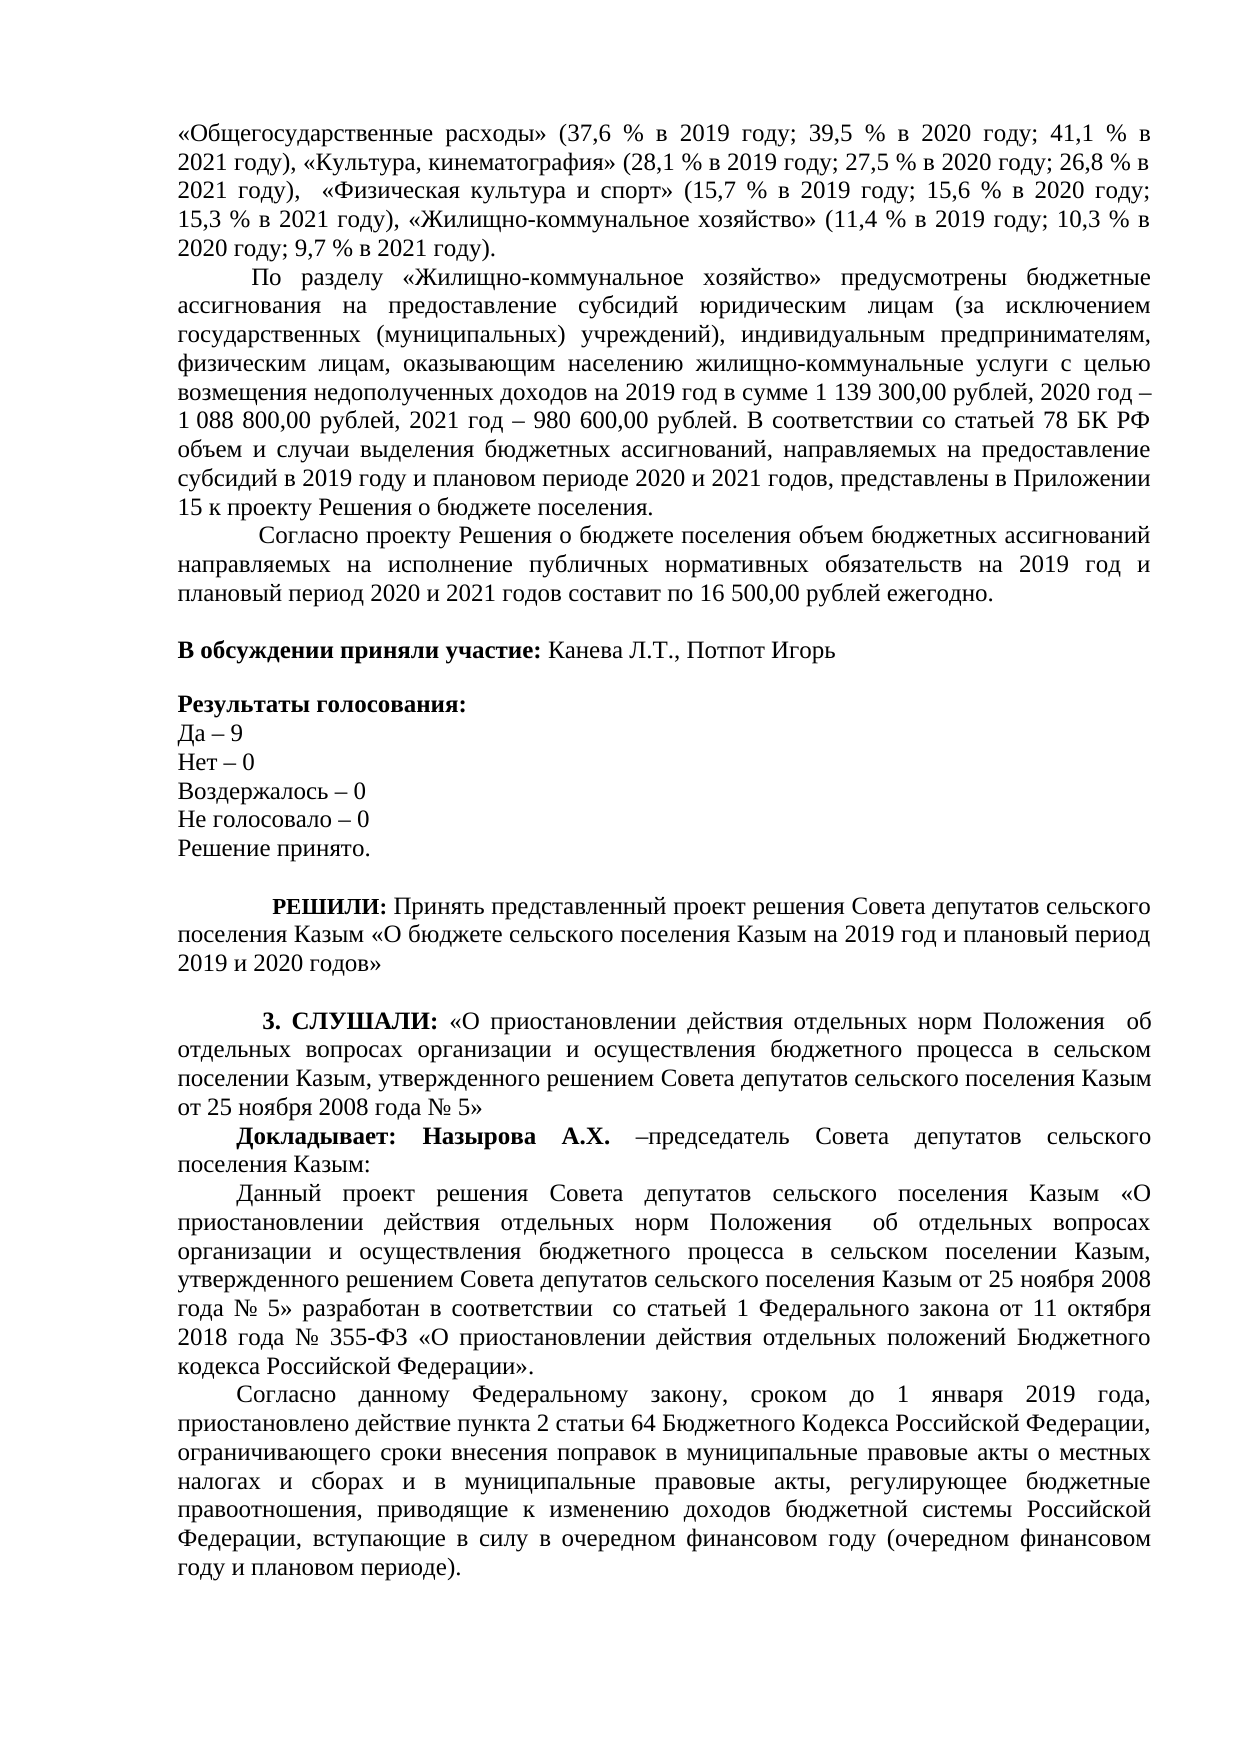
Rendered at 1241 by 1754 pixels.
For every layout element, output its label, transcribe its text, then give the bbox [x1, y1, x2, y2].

text В обсуждении приняли участие: Канева Л.Т., Потпот Игорь [177, 636, 1152, 664]
text Докладывает: Назырова А.Х. –председатель Совета депутатов сельского поселения Казым: [177, 1121, 1152, 1178]
text По разделу «Жилищно-коммунальное хозяйство» предусмотрены бюджетные ассигнования на предоставление субсидий юридическим лицам (за исключением государственных (муниципальных) учреждений), индивидуальным предпринимателям, физическим лицам, оказывающим населению жилищно-коммунальные услуги с целью возмещения недополученных доходов на 2019 год в сумме 1 139 300,00 рублей, 2020 год – 1 088 800,00 рублей, 2021 год – 980 600,00 рублей. В соответствии со статьей 78 БК РФ объем и случаи выделения бюджетных ассигнований, направляемых на предоставление субсидий в 2019 году и плановом периоде 2020 и 2021 годов, представлены в Приложении 15 к проекту Решения о бюджете поселения. [177, 262, 1152, 521]
text Согласно проекту Решения о бюджете поселения объем бюджетных ассигнований направляемых на исполнение публичных нормативных обязательств на 2019 год и плановый период 2020 и 2021 годов составит по 16 500,00 рублей ежегодно. [177, 521, 1152, 607]
text Согласно данному Федеральному закону, сроком до 1 января 2019 года, приостановлено действие пункта 2 статьи 64 Бюджетного Кодекса Российской Федерации, ограничивающего сроки внесения поправок в муниципальные правовые акты о местных налогах и сборах и в муниципальные правовые акты, регулирующее бюджетные правоотношения, приводящие к изменению доходов бюджетной системы Российской Федерации, вступающие в силу в очередном финансовом году (очередном финансовом году и плановом периоде). [177, 1379, 1152, 1581]
text Воздержалось – 0 [177, 776, 1152, 804]
text Результаты голосования: [177, 689, 1152, 718]
text Нет – 0 [177, 747, 1152, 776]
text РЕШИЛИ: Принять представленный проект решения Совета депутатов сельского поселения Казым «О бюджете сельского поселения Казым на 2019 год и плановый период 2019 и 2020 годов» [177, 891, 1152, 977]
text 3. СЛУШАЛИ: «О приостановлении действия отдельных норм Положения об отдельных вопросах организации и осуществления бюджетного процесса в сельском поселении Казым, утвержденного решением Совета депутатов сельского поселения Казым от 25 ноября 2008 года № 5» [177, 1006, 1152, 1121]
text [177, 118, 1152, 262]
text Да – 9 [177, 718, 1152, 747]
text Не голосовало – 0 [177, 804, 1152, 833]
text Данный проект решения Совета депутатов сельского поселения Казым «О приостановлении действия отдельных норм Положения об отдельных вопросах организации и осуществления бюджетного процесса в сельском поселении Казым, утвержденного решением Совета депутатов сельского поселения Казым от 25 ноября 2008 года № 5» разработан в соответствии со статьей 1 Федерального закона от 11 октября 2018 года № 355-ФЗ «О приостановлении действия отдельных положений Бюджетного кодекса Российской Федерации». [177, 1178, 1152, 1379]
text Решение принято. [177, 833, 1152, 862]
